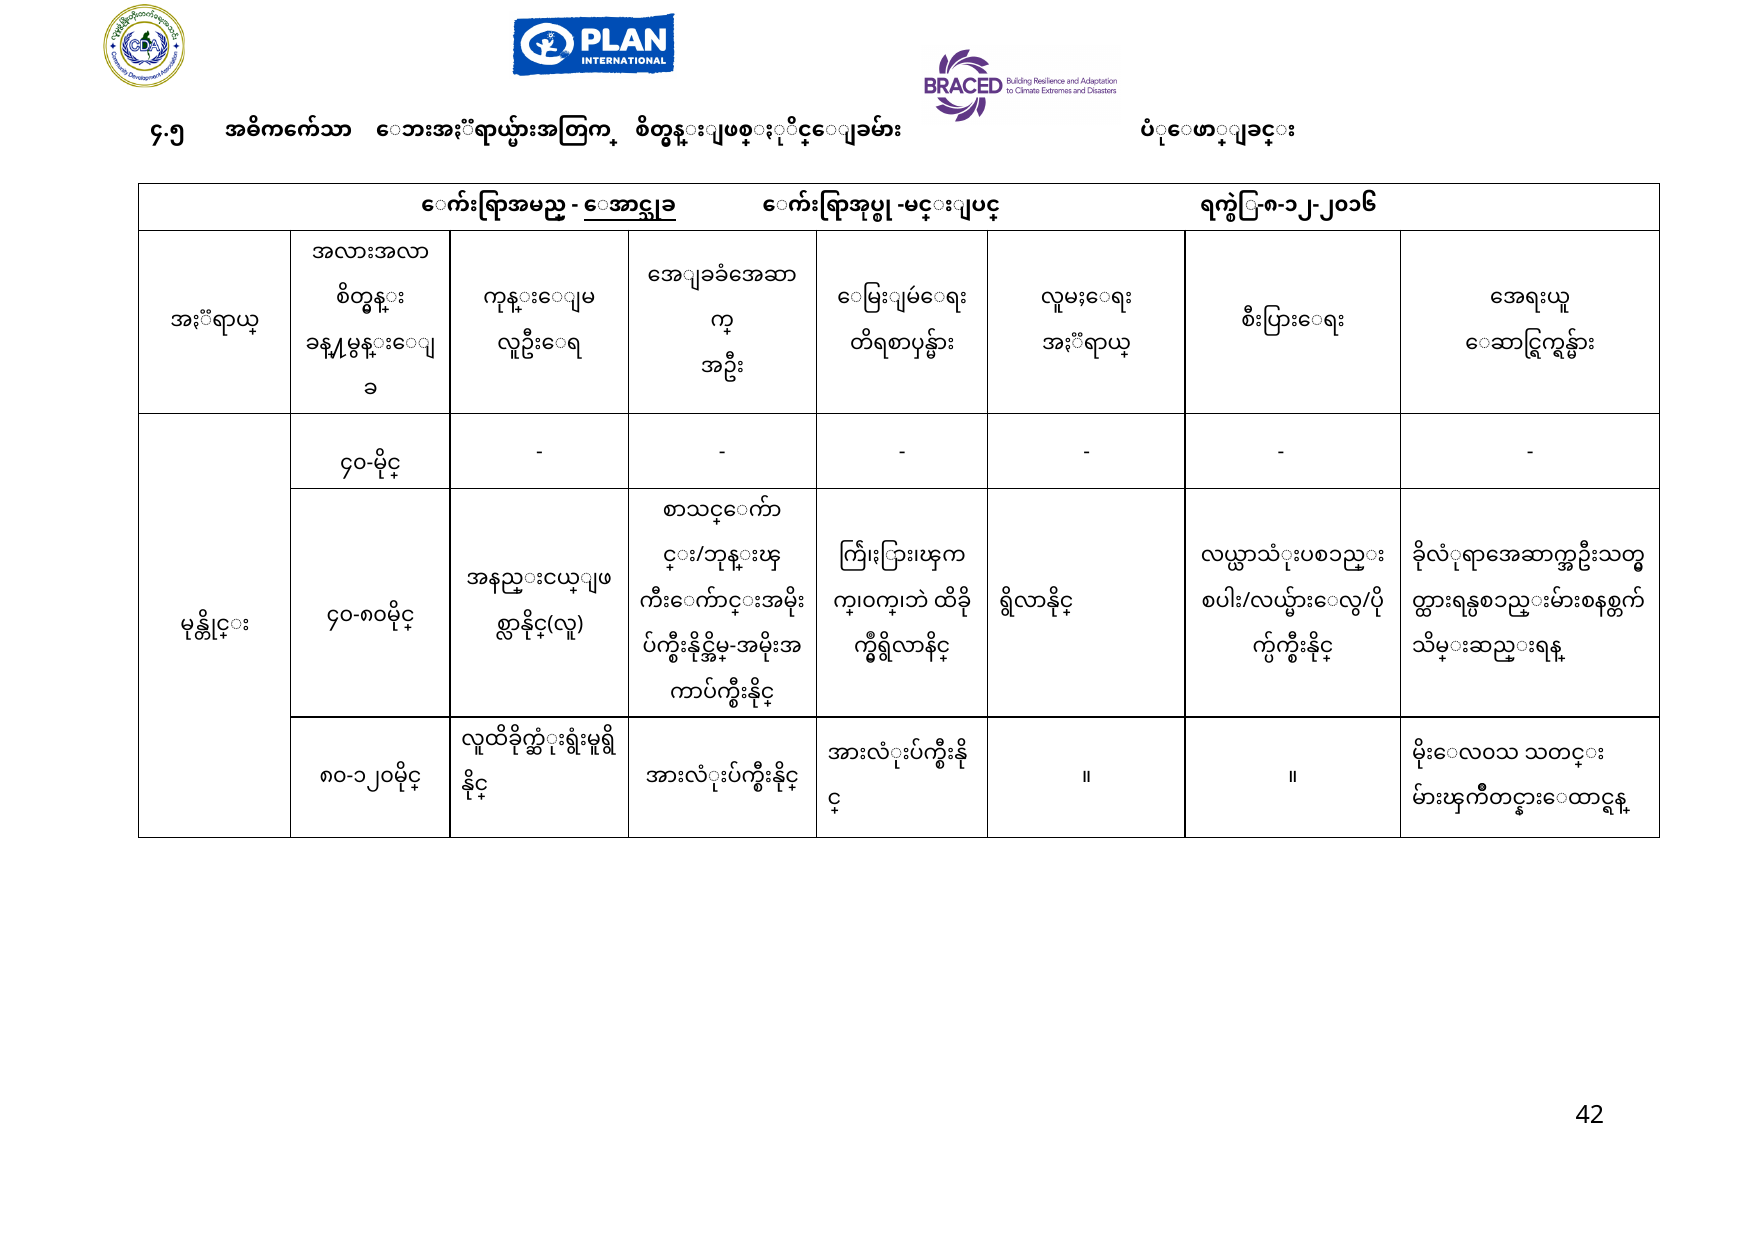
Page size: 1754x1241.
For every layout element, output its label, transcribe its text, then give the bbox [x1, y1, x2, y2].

table_cell - [1401, 414, 1659, 488]
table_cell ။ [1186, 718, 1400, 837]
table_cell လူမႈေရး အႏၱရာယ္ [988, 231, 1184, 413]
table_cell စီးပြားေရး [1186, 231, 1400, 413]
table_cell က်ြဲ၊ႏြား၊ၾကက္၊၀က္၊ဘဲ ထိခိုက္မွဳရွိလာနိင္ [817, 489, 987, 716]
table_cell ကုန္းေျမ လူဦးေရ [451, 231, 628, 413]
table_header ေက်းရြာအမည္ - ေအာင္သုခ ေက်းရြာအုပ္စု -မင္းျပင္ ရက္စဲြ-၈-၁၂-၂၀၁၆ [139, 184, 1659, 229]
table_cell - [988, 414, 1184, 488]
table_cell အားလံုးပ်က္စီးနိုင္ [629, 718, 816, 837]
picture [509, 11, 678, 79]
picture [920, 45, 1122, 109]
table_cell အေျခခံအေဆာက္ အဦး [629, 231, 816, 413]
table_cell ၄၀-မိုင္ [291, 414, 449, 488]
table_cell လူထိခိုက္ဆံုးရွံးမူရွိနိုင္ [451, 718, 628, 837]
table_cell ေမြးျမဴေရး တိရစာၦန္မ်ား [817, 231, 987, 413]
table_cell စာသင္ေက်ာင္း/ဘုန္းၾကီးေက်ာင္းအမိုးပ်က္စီးနိုင္အိမ္-အမိုးအကာပ်က္စီးနိုင္ [629, 489, 816, 716]
table_cell မုန္တိုင္း [139, 414, 290, 837]
table_cell ၈၀-၁၂၀မိုင္ [291, 718, 449, 837]
table_cell - [817, 414, 987, 488]
table_cell အနည္းငယ္ျဖစ္လာနိုင္(လူ) [451, 489, 628, 716]
table_cell ရွိလာနိုင္ [988, 489, 1184, 716]
table_cell အလားအလာ စိတ္မွန္း ခန္႔မွန္းေျခ [291, 231, 449, 413]
table_cell - [629, 414, 816, 488]
table_cell ၄၀-၈၀မိုင္ [291, 489, 449, 716]
table_cell အားလံုးပ်က္စီးနိုင္ [817, 718, 987, 837]
table_cell ။ [988, 718, 1184, 837]
table_cell လယ္ယာသံုးပစၥည္း စပါး/လယ္မ်ားေလွ/ပိုက္ပ်က္စီးနိုင္ [1186, 489, 1400, 716]
text ၄.၅ အဓိကက်ေသာ ေဘးအႏၱရာယ္မ်ားအတြက္ စိတ္မွန္းျဖစ္ႏုိင္ေျခမ်ား ပံုေဖာ္ျခင္း [150, 109, 1604, 154]
table_cell ခိုလံုရာအေဆာက္အဦးသတ္မွတ္ထားရန္ပစၥည္းမ်ားစနစ္တက်သိမ္းဆည္းရန္ [1401, 489, 1659, 716]
table_cell အေရးယူ ေဆာင္ရြက္ရန္မ်ား [1401, 231, 1659, 413]
table_cell မိုးေလ၀သ သတင္းမ်ားၾကိဳတင္နားေထာင္ရန္ [1401, 718, 1659, 837]
table_cell အႏၱရာယ္ [139, 231, 290, 413]
picture [103, 4, 185, 88]
table_cell - [1186, 414, 1400, 488]
table_cell - [451, 414, 628, 488]
